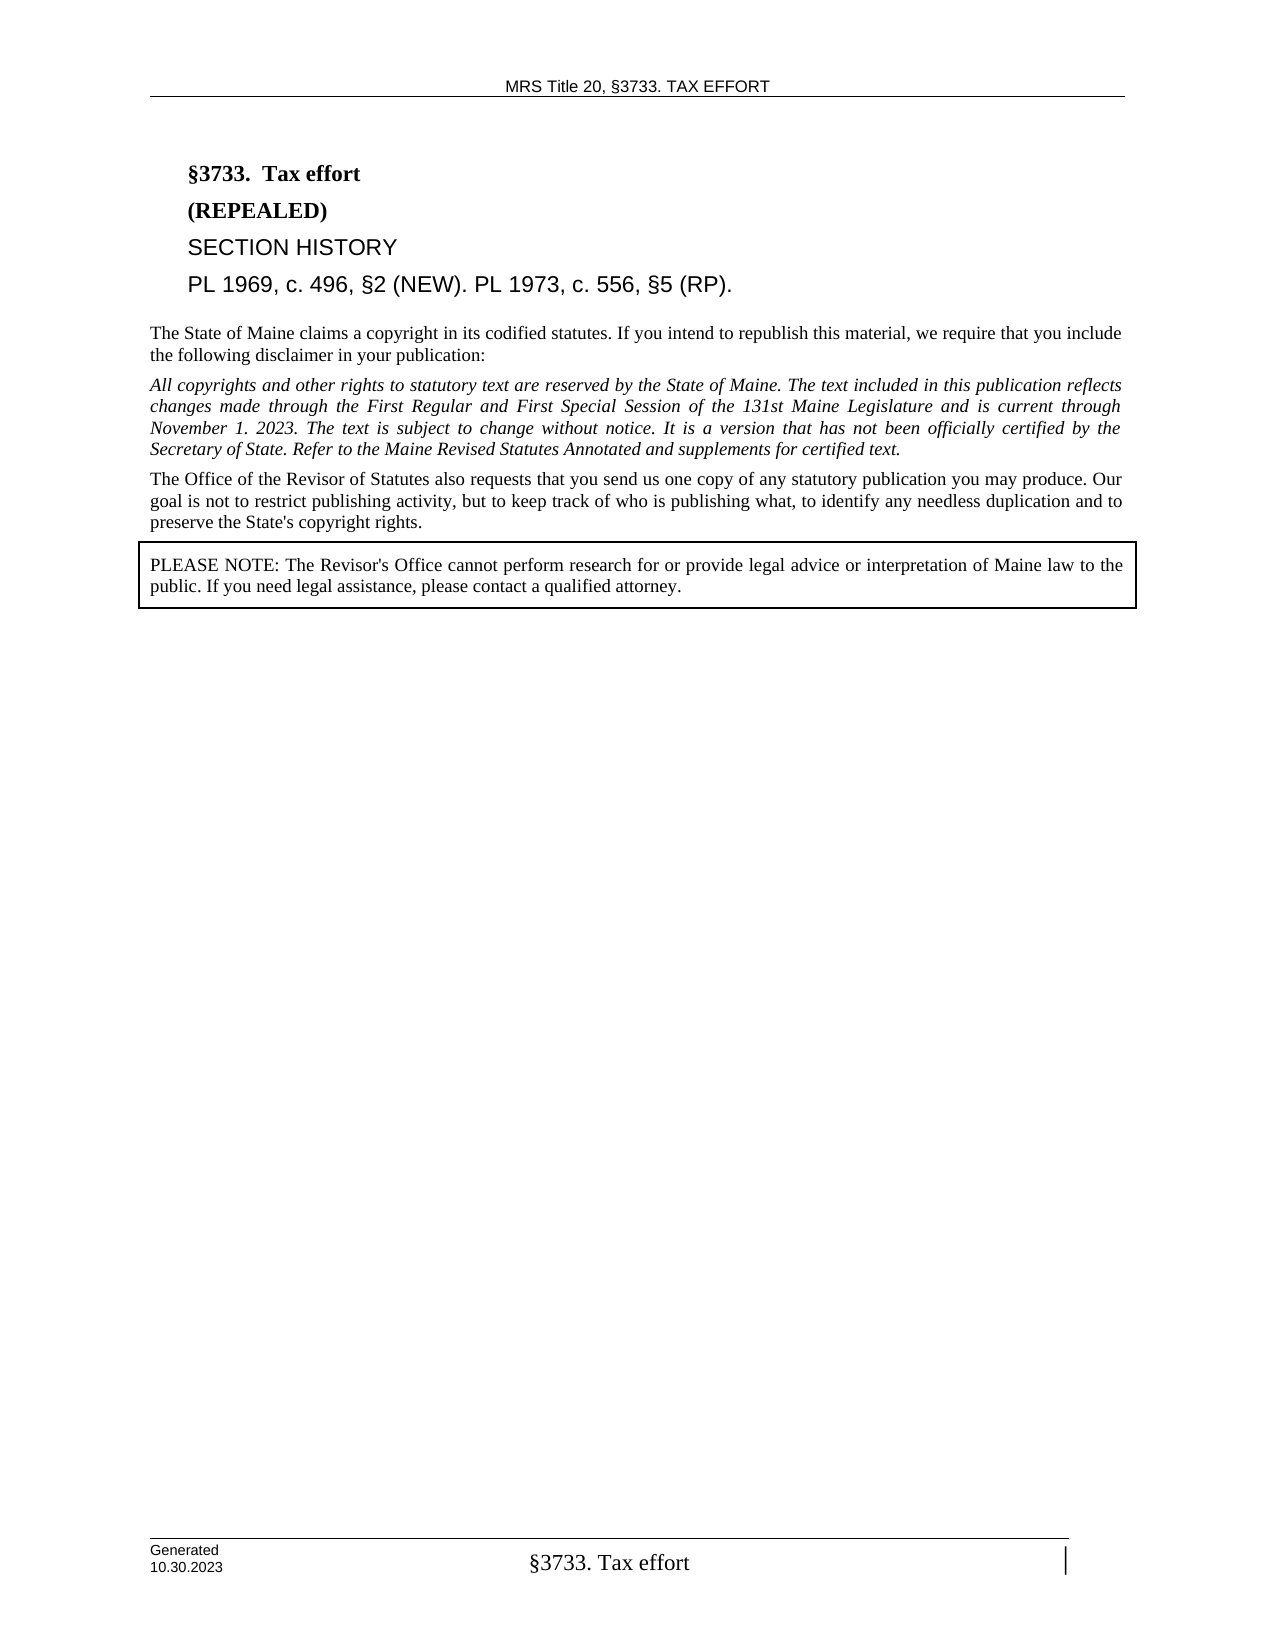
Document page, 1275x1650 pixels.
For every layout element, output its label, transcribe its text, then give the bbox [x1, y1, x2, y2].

text §3733. Tax effort [187, 160, 1125, 187]
text The Office of the Revisor of Statutes also requests that you send us one copy of any statutory publication you may produce. Our goal is not to restrict publishing activity, but to keep track of who is publishing what, to identify any needless duplication and to preserve the State's copyright rights. [150, 468, 1125, 533]
text All copyrights and other rights to statutory text are reserved by the State of Maine. The text included in this publication reflects changes made through the First Regular and First Special Session of the 131st Maine Legislature and is current through November 1. 2023 . The text is subject to change without notice. It is a version that has not been officially certified by the Secretary of State. Refer to the Maine Revised Statutes Annotated and supplements for certified text. [150, 373, 1125, 460]
text SECTION HISTORY [187, 234, 1125, 260]
text The State of Maine claims a copyright in its codified statutes. If you intend to republish this material, we require that you include the following disclaimer in your publication: [150, 322, 1125, 365]
text PL 1969, c. 496, §2 (NEW). PL 1973, c. 556, §5 (RP). [187, 271, 1125, 297]
text (REPEALED) [187, 197, 1125, 223]
text PLEASE NOTE: The Revisor's Office cannot perform research for or provide legal advice or interpretation of Maine law to the public. If you need legal assistance, please contact a qualified attorney. [140, 543, 1135, 607]
